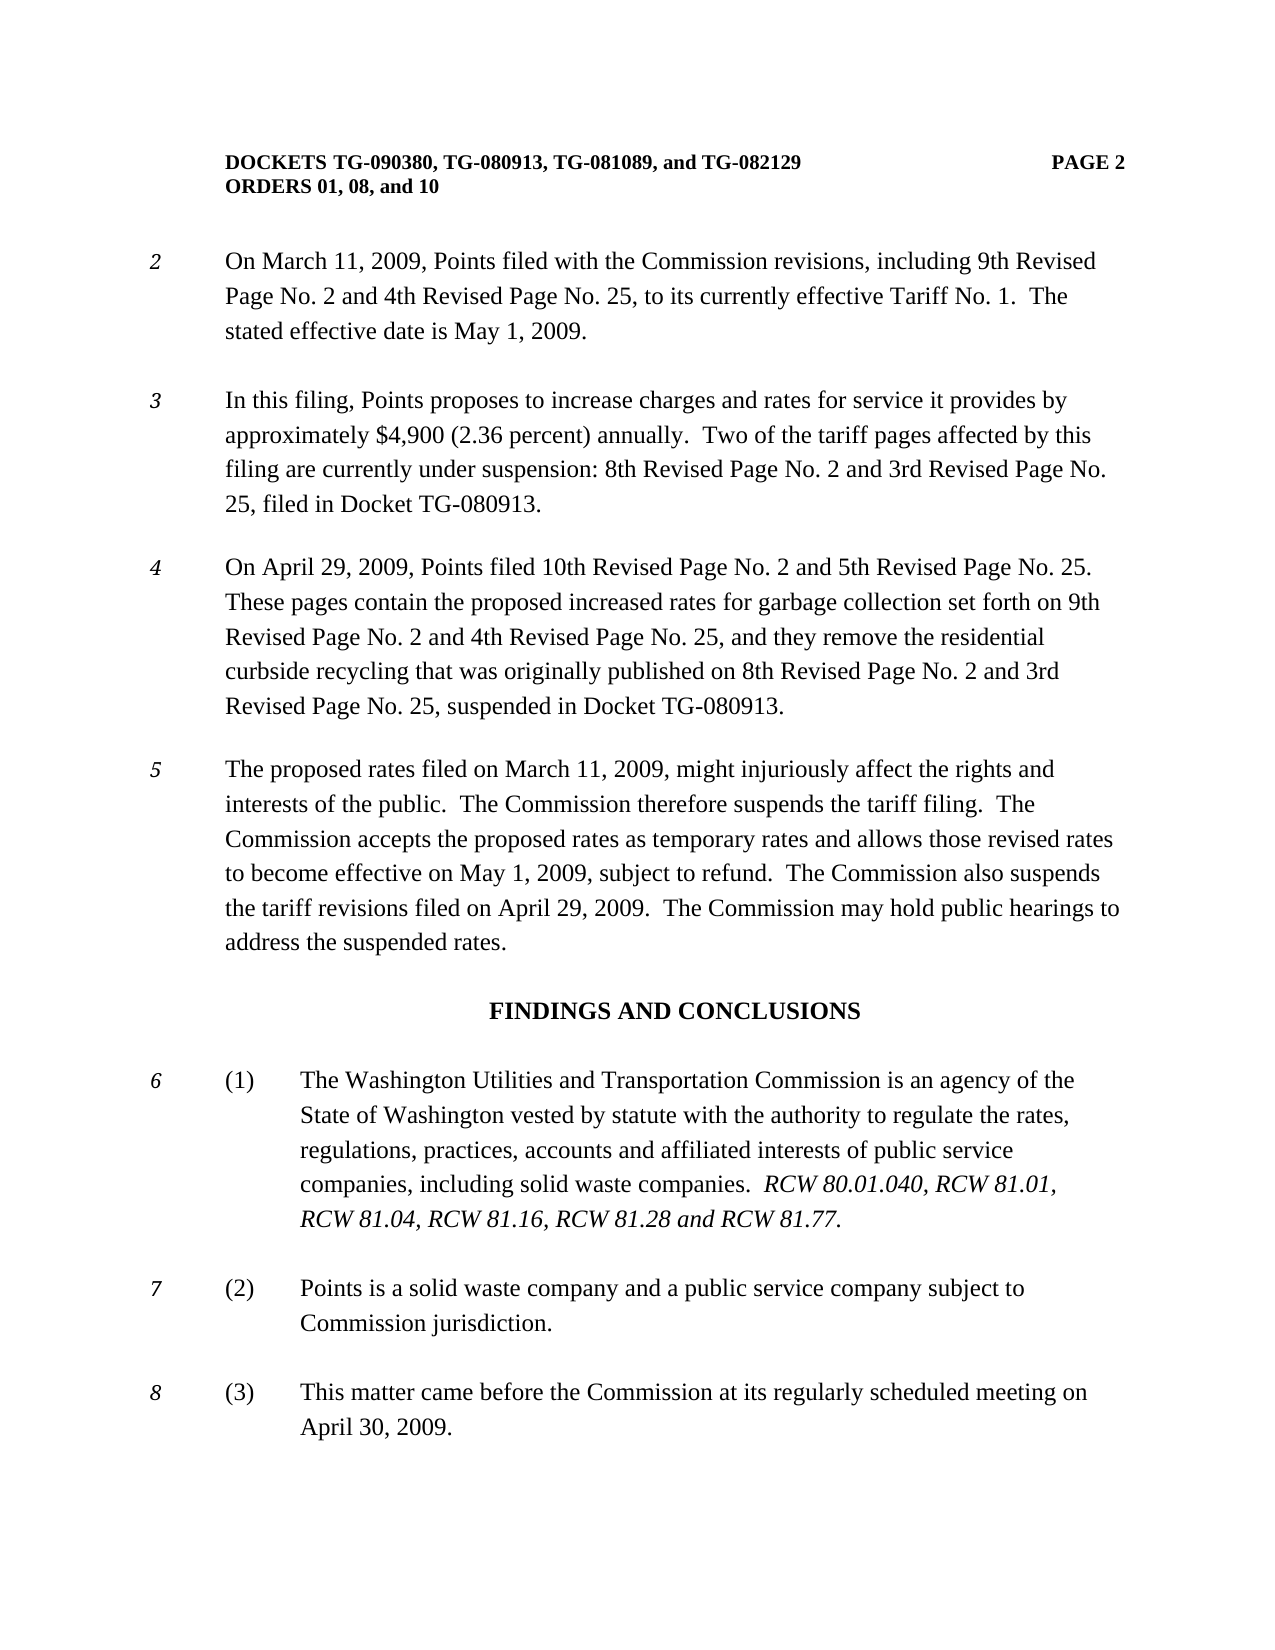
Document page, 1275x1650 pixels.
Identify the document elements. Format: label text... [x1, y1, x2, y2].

subtitle FINDINGS AND CONCLUSIONS [187, 996, 1125, 1025]
list On April 29, 2009, Points filed 10th Revised Page No. 2 and 5th Revised Page No. 25. These pages contain the proposed increased rates for garbage collection set forth on 9th Revised Page No. 2 and 4th Revised Page No. 25, and they remove the residential curbside recycling that was originally published on 8th Revised Page No. 2 and 3rd Revised Page No. 25, suspended in Docket TG-080913. [150, 552, 1125, 720]
list In this filing, Points proposes to increase charges and rates for service it provides by approximately $4,900 (2.36 percent) annually. Two of the tariff pages affected by this filing are currently under suspension: 8th Revised Page No. 2 and 3rd Revised Page No. 25, filed in Docket TG-080913. [150, 385, 1125, 518]
list (2) Points is a solid waste company and a public service company subject to Commission jurisdiction. [150, 1273, 1125, 1337]
list The proposed rates filed on March 11, 2009, might injuriously affect the rights and interests of the public. The Commission therefore suspends the tariff filing. The Commission accepts the proposed rates as temporary rates and allows those revised rates to become effective on May 1, 2009, subject to refund. The Commission also suspends the tariff revisions filed on April 29, 2009. The Commission may hold public hearings to address the suspended rates. [150, 754, 1125, 956]
list On March 11, 2009, Points filed with the Commission revisions, including 9th Revised Page No. 2 and 4th Revised Page No. 25, to its currently effective Tariff No. 1. The stated effective date is May 1, 2009. [150, 246, 1125, 345]
list (1) The Washington Utilities and Transportation Commission is an agency of the State of Washington vested by statute with the authority to regulate the rates, regulations, practices, accounts and affiliated interests of public service companies, including solid waste companies. RCW 80.01.040, RCW 81.01, RCW 81.04, RCW 81.16, RCW 81.28 and RCW 81.77. [150, 1065, 1125, 1233]
list (3) This matter came before the Commission at its regularly scheduled meeting on April 30, 2009. [150, 1377, 1125, 1441]
